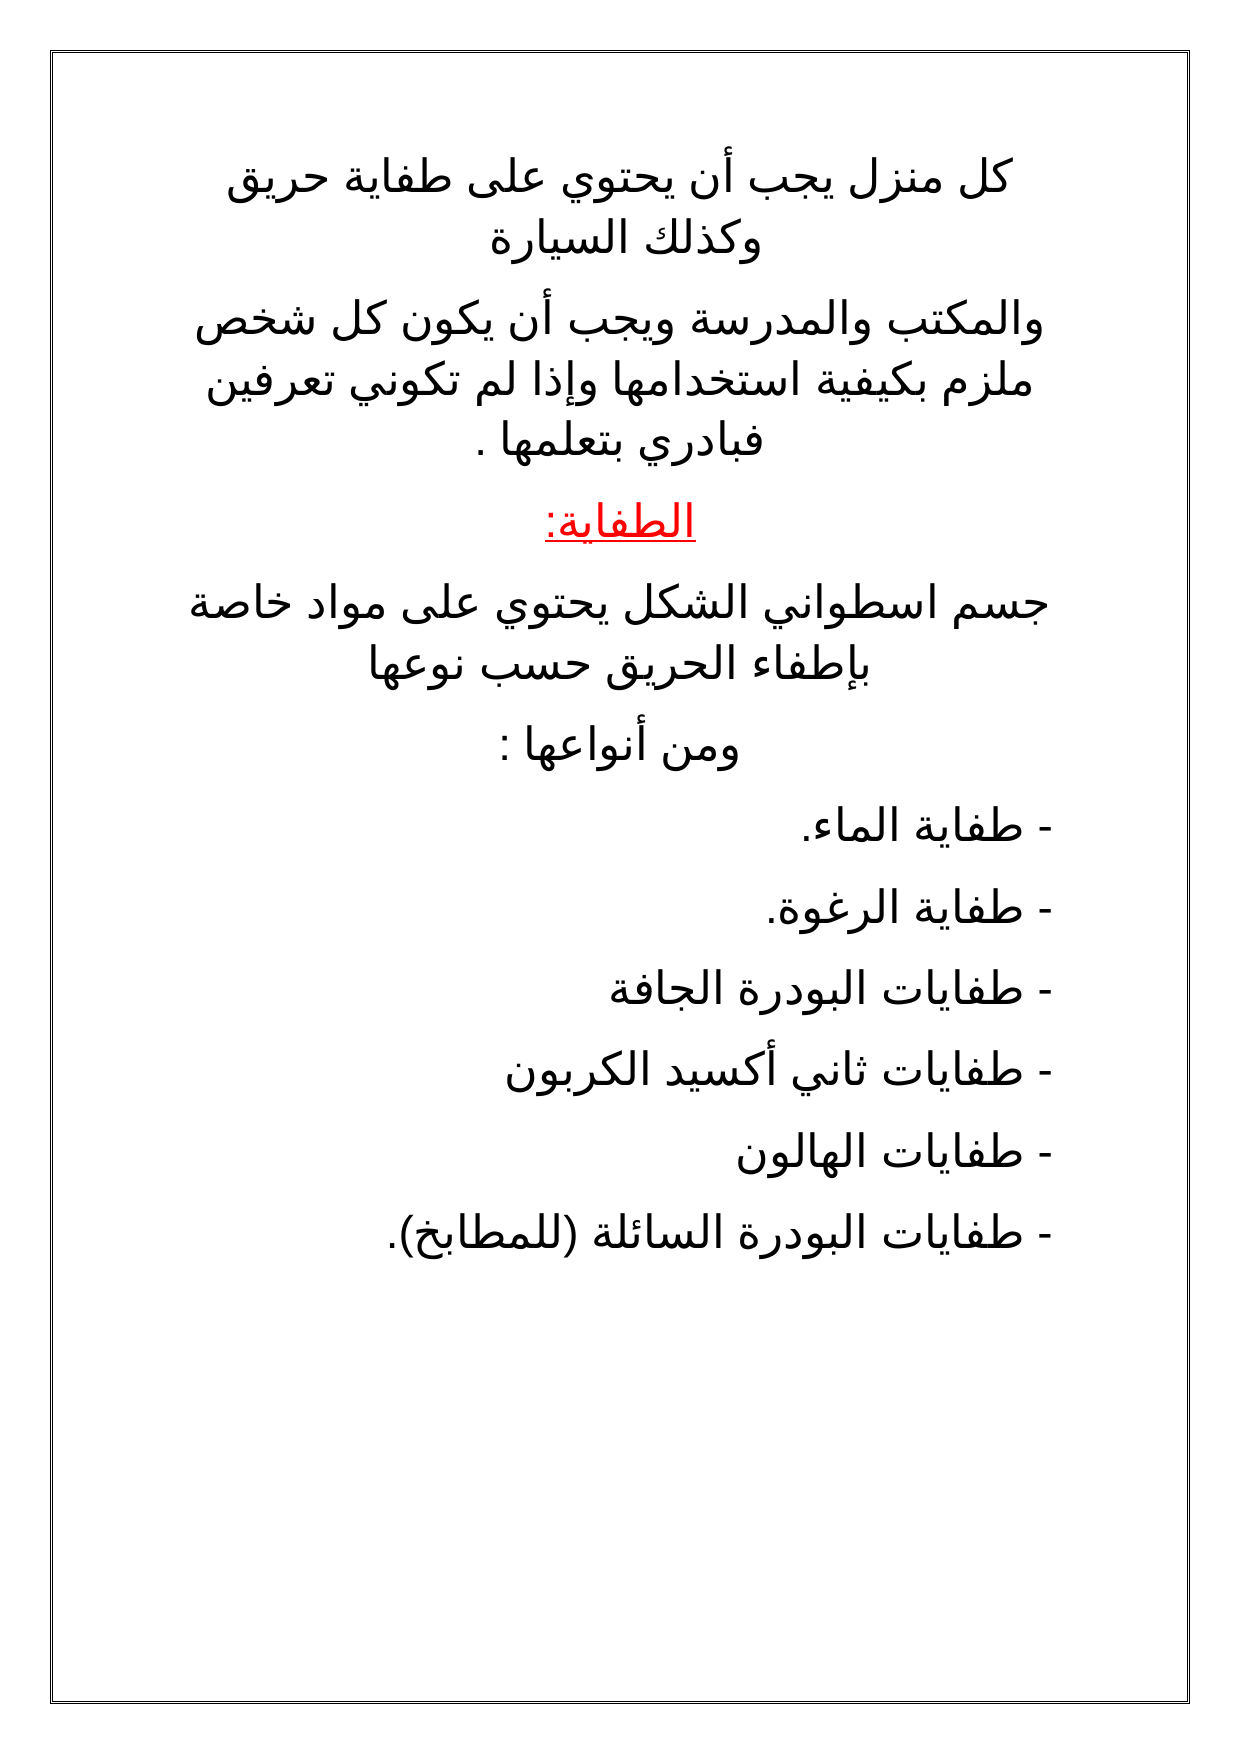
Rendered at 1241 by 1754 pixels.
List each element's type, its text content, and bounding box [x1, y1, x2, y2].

text - طفاية الماء. [187, 799, 1053, 852]
text - طفايات ثاني أكسيد الكربون [187, 1043, 1053, 1096]
text ومن أنواعها : [187, 717, 1053, 770]
text - طفاية الرغوة. [187, 880, 1053, 933]
text والمكتب والمدرسة ويجب أن يكون كل شخص ملزم بكيفية استخدامها وإذا لم تكوني تعرفين فبادري بتعلمها . [187, 292, 1053, 466]
text - طفايات البودرة الجافة [187, 962, 1053, 1014]
text جسم اسطواني الشكل يحتوي على مواد خاصة بإطفاء الحريق حسب نوعها [187, 576, 1053, 689]
text كل منزل يجب أن يحتوي على طفاية حريق وكذلك السيارة [187, 150, 1053, 263]
text - طفايات البودرة السائلة (للمطابخ). [187, 1206, 1053, 1258]
text - طفايات الهالون [187, 1124, 1053, 1177]
text الطفاية: [187, 494, 1053, 547]
